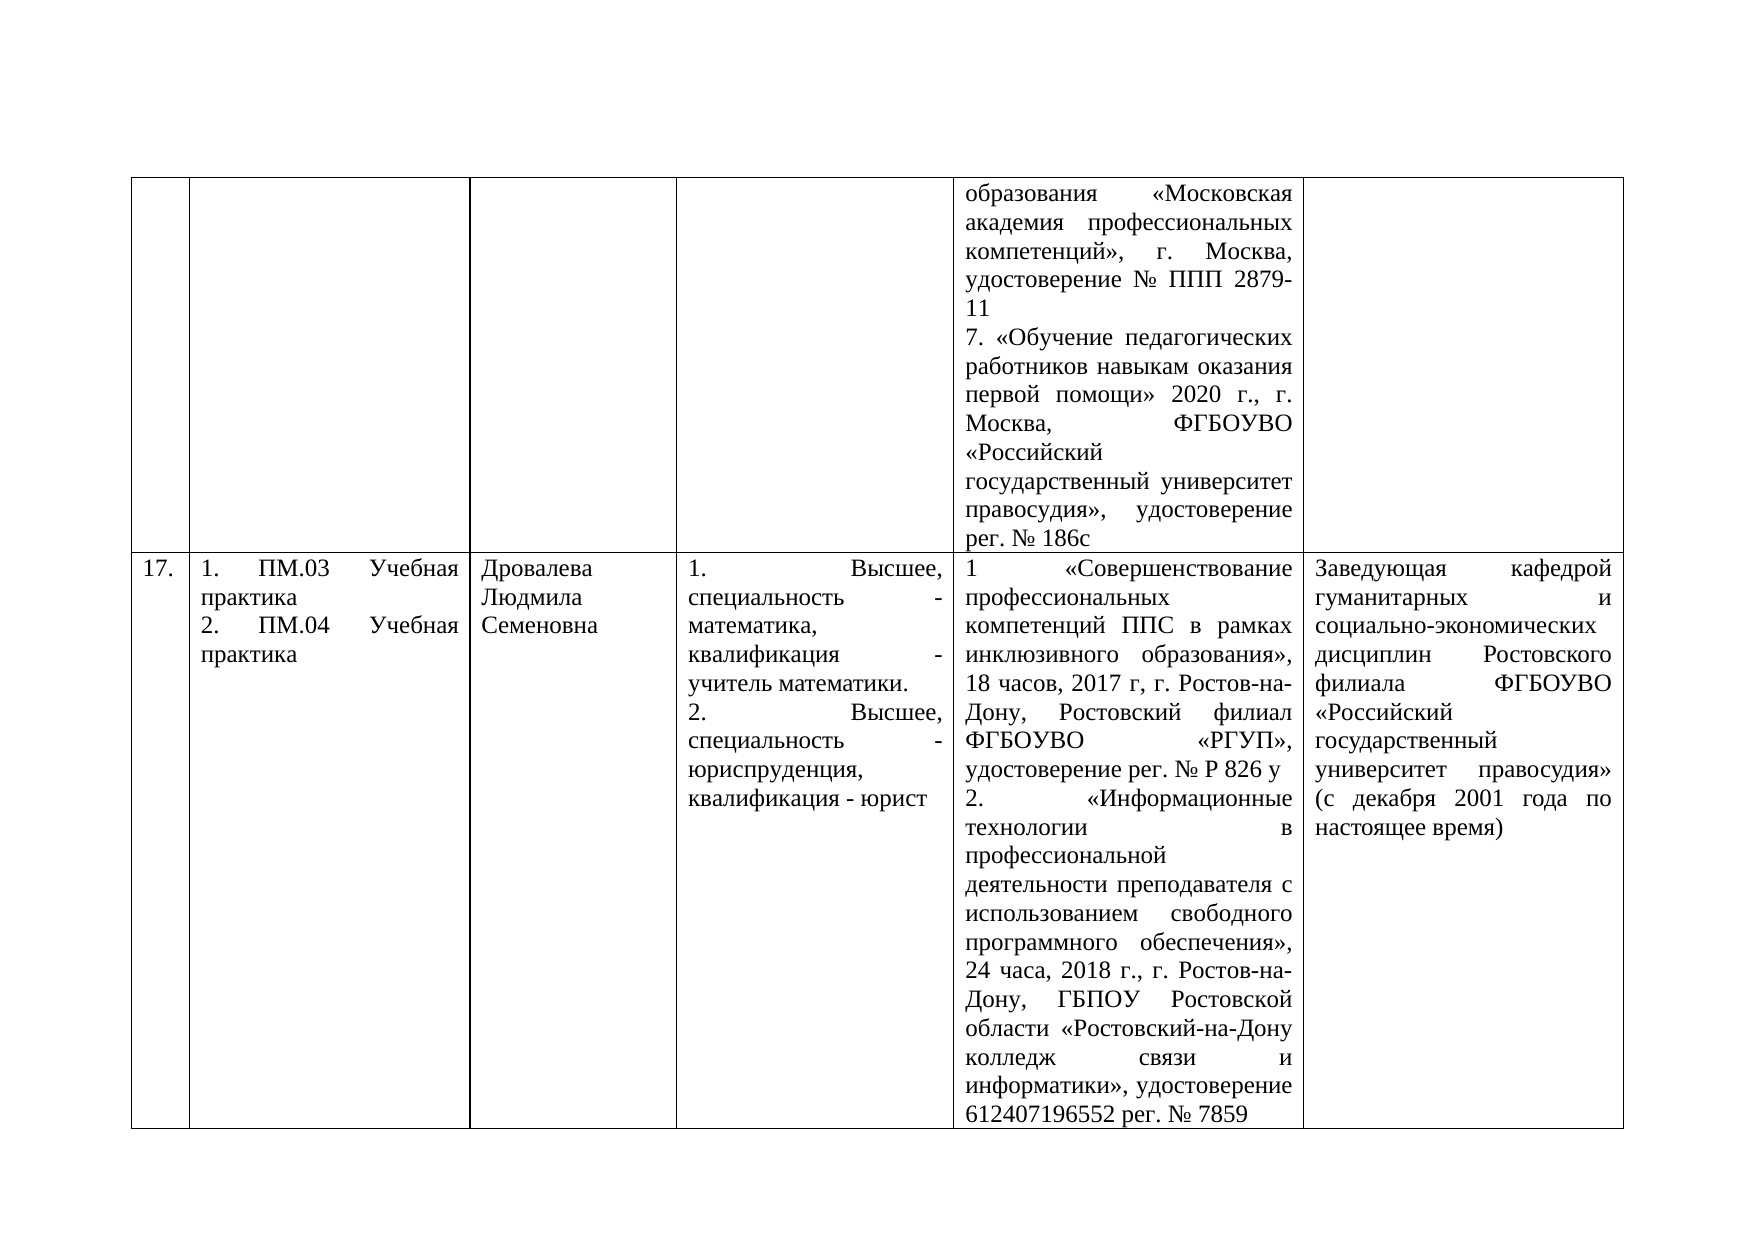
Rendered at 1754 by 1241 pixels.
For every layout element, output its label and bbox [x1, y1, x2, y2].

table_cell [190, 553, 469, 1128]
table_cell [954, 553, 1303, 1128]
table_cell [132, 178, 189, 552]
table_cell [471, 178, 676, 552]
table_cell [1304, 553, 1623, 1128]
table_cell [190, 178, 469, 552]
table_cell [132, 553, 189, 1128]
table_cell [471, 553, 676, 1128]
table_cell [954, 178, 1303, 552]
table_cell [677, 553, 953, 1128]
table_cell [1304, 178, 1623, 552]
table_cell [677, 178, 953, 552]
